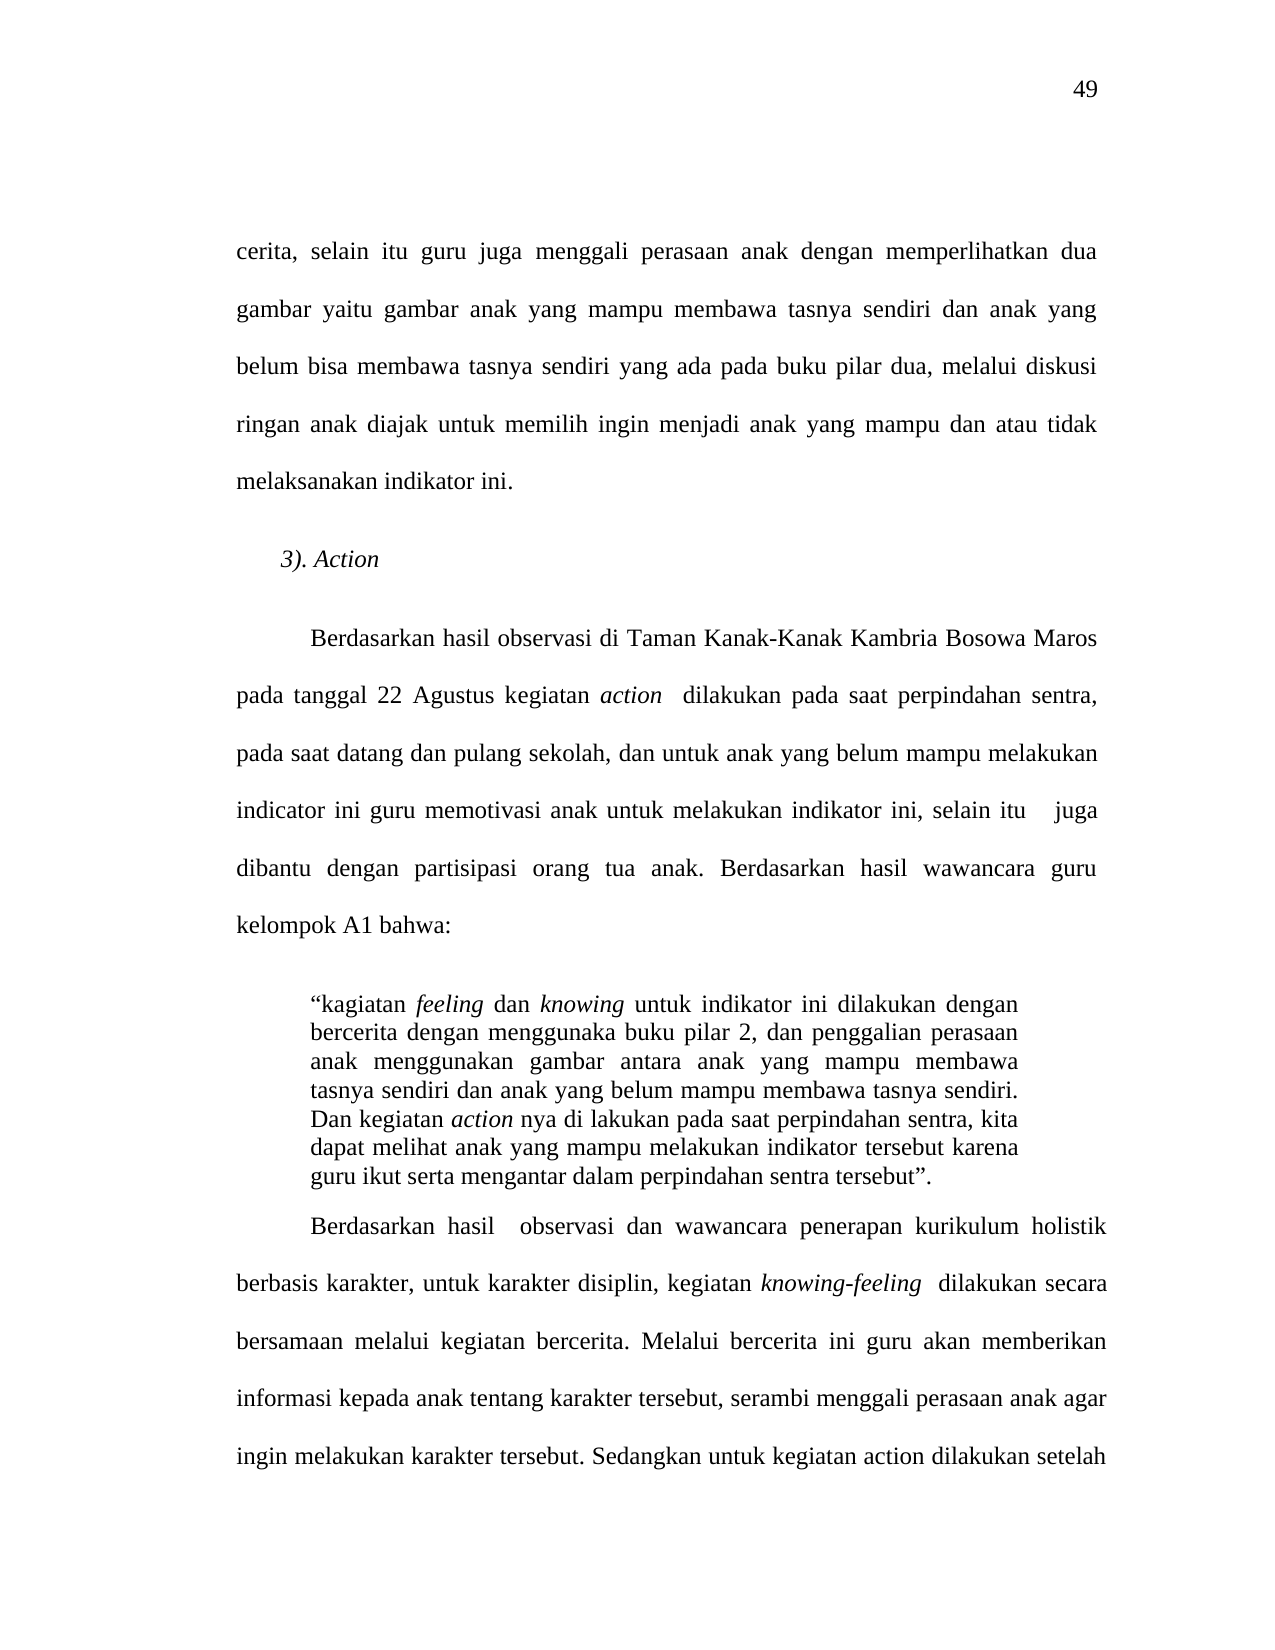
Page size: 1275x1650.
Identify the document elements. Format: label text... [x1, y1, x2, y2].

text Berdasarkan hasil observasi di Taman Kanak-Kanak Kambria Bosowa Maros pada tanggal 22 Agustus kegiatan action dilakukan pada saat perpindahan sentra, pada saat datang dan pulang sekolah, dan untuk anak yang belum mampu melakukan indicator ini guru memotivasi anak untuk melakukan indikator ini, selain itu juga dibantu dengan partisipasi orang tua anak. Berdasarkan hasil wawancara guru kelompok A1 bahwa: [236, 623, 1098, 939]
text “kagiatan feeling dan knowing untuk indikator ini dilakukan dengan bercerita dengan menggunaka buku pilar 2, dan penggalian perasaan anak menggunakan gambar antara anak yang mampu membawa tasnya sendiri dan anak yang belum mampu membawa tasnya sendiri. Dan kegiatan action nya di lakukan pada saat perpindahan sentra, kita dapat melihat anak yang mampu melakukan indikator tersebut karena guru ikut serta mengantar dalam perpindahan sentra tersebut”. [310, 989, 1019, 1190]
text 3). Action [281, 544, 1098, 573]
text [236, 1211, 1107, 1469]
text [236, 236, 1098, 495]
